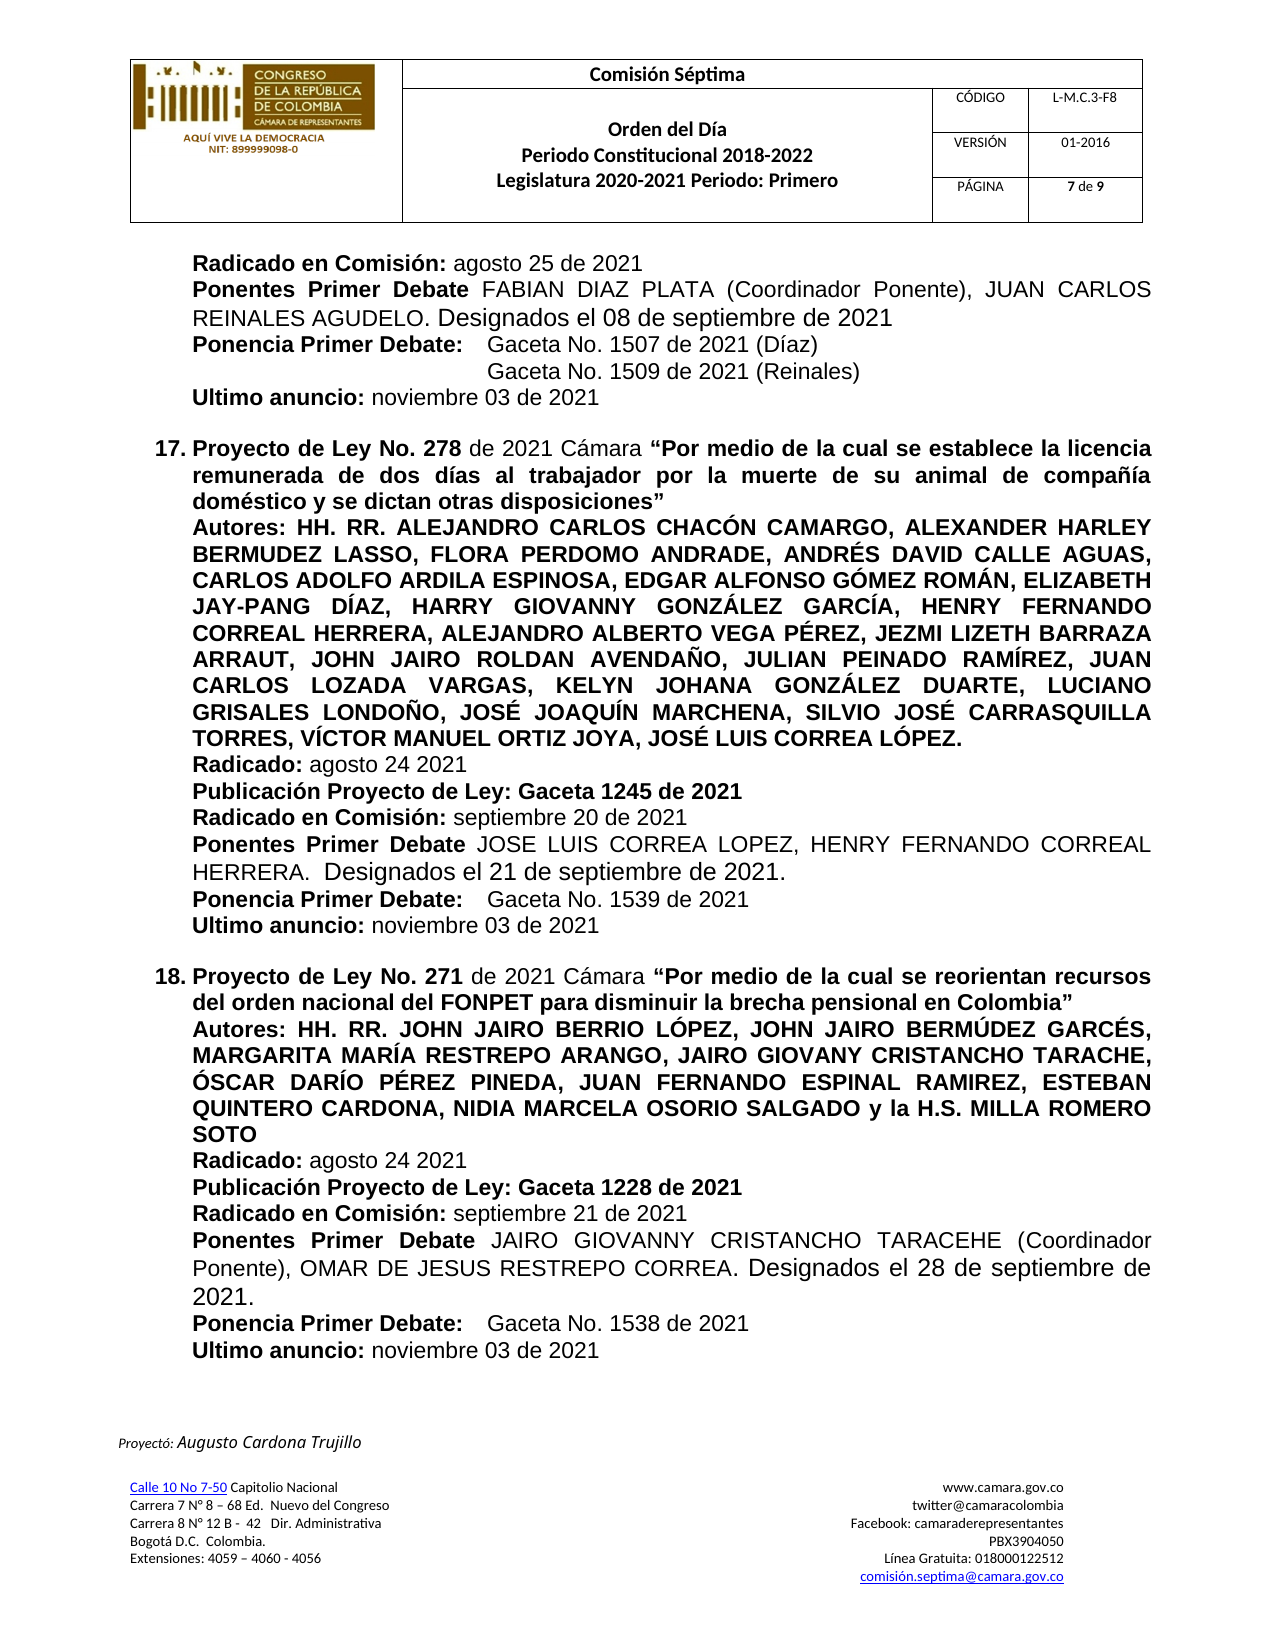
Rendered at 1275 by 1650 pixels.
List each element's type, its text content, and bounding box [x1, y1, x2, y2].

list Ponencia Primer Debate: Gaceta No. 1507 de 2021 (Díaz) [192, 331, 1152, 358]
list Ponencia Primer Debate: Gaceta No. 1539 de 2021 [192, 886, 1152, 912]
list Gaceta No. 1509 de 2021 (Reinales) [192, 358, 1152, 384]
list Publicación Proyecto de Ley: Gaceta 1228 de 2021 [192, 1174, 1152, 1200]
list Ponencia Primer Debate: Gaceta No. 1538 de 2021 [192, 1310, 1152, 1337]
list Proyecto de Ley No. 271 de 2021 Cámara “Por medio de la cual se reorientan recursos del orden nacional del FONPET para disminuir la brecha pensional en Colombia” [154, 963, 1152, 1016]
list Autores: HH. RR. JOHN JAIRO BERRIO LÓPEZ, JOHN JAIRO BERMÚDEZ GARCÉS, MARGARITA MARÍA RESTREPO ARANGO, JAIRO GIOVANY CRISTANCHO TARACHE, ÓSCAR DARÍO PÉREZ PINEDA, JUAN FERNANDO ESPINAL RAMIREZ, ESTEBAN QUINTERO CARDONA, NIDIA MARCELA OSORIO SALGADO y la H.S. MILLA ROMERO SOTO [192, 1016, 1152, 1147]
list Ponentes Primer Debate JAIRO GIOVANNY CRISTANCHO TARACEHE (Coordinador Ponente), OMAR DE JESUS RESTREPO CORREA. Designados el 28 de septiembre de 2021. [192, 1227, 1152, 1310]
list Autores: HH. RR. ALEJANDRO CARLOS CHACÓN CAMARGO, ALEXANDER HARLEY BERMUDEZ LASSO, FLORA PERDOMO ANDRADE, ANDRÉS DAVID CALLE AGUAS, CARLOS ADOLFO ARDILA ESPINOSA, EDGAR ALFONSO GÓMEZ ROMÁN, ELIZABETH JAY-PANG DÍAZ, HARRY GIOVANNY GONZÁLEZ GARCÍA, HENRY FERNANDO CORREAL HERRERA, ALEJANDRO ALBERTO VEGA PÉREZ, JEZMI LIZETH BARRAZA ARRAUT, JOHN JAIRO ROLDAN AVENDAÑO, JULIAN PEINADO RAMÍREZ, JUAN CARLOS LOZADA VARGAS, KELYN JOHANA GONZÁLEZ DUARTE, LUCIANO GRISALES LONDOÑO, JOSÉ JOAQUÍN MARCHENA, SILVIO JOSÉ CARRASQUILLA TORRES, VÍCTOR MANUEL ORTIZ JOYA, JOSÉ LUIS CORREA LÓPEZ. [192, 514, 1152, 751]
list Radicado: agosto 24 2021 [192, 751, 1152, 778]
list Radicado en Comisión: septiembre 20 de 2021 [192, 804, 1152, 831]
list Radicado: agosto 24 2021 [192, 1147, 1152, 1174]
list Proyecto de Ley No. 278 de 2021 Cámara “Por medio de la cual se establece la licencia remunerada de dos días al trabajador por la muerte de su animal de compañía doméstico y se dictan otras disposiciones” [154, 435, 1152, 514]
picture [132, 60, 376, 156]
list Ponentes Primer Debate JOSE LUIS CORREA LOPEZ, HENRY FERNANDO CORREAL HERRERA. Designados el 21 de septiembre de 2021. [192, 831, 1152, 886]
list Radicado en Comisión: septiembre 21 de 2021 [192, 1200, 1152, 1227]
text Ultimo anuncio: noviembre 03 de 2021 [118, 1337, 1152, 1363]
list Radicado en Comisión: agosto 25 de 2021 [192, 250, 1152, 276]
list Publicación Proyecto de Ley: Gaceta 1245 de 2021 [192, 778, 1152, 804]
list Ponentes Primer Debate FABIAN DIAZ PLATA (Coordinador Ponente), JUAN CARLOS REINALES AGUDELO. Designados el 08 de septiembre de 2021 [192, 276, 1152, 331]
text Ultimo anuncio: noviembre 03 de 2021 [118, 384, 1152, 411]
text Ultimo anuncio: noviembre 03 de 2021 [118, 912, 1152, 938]
